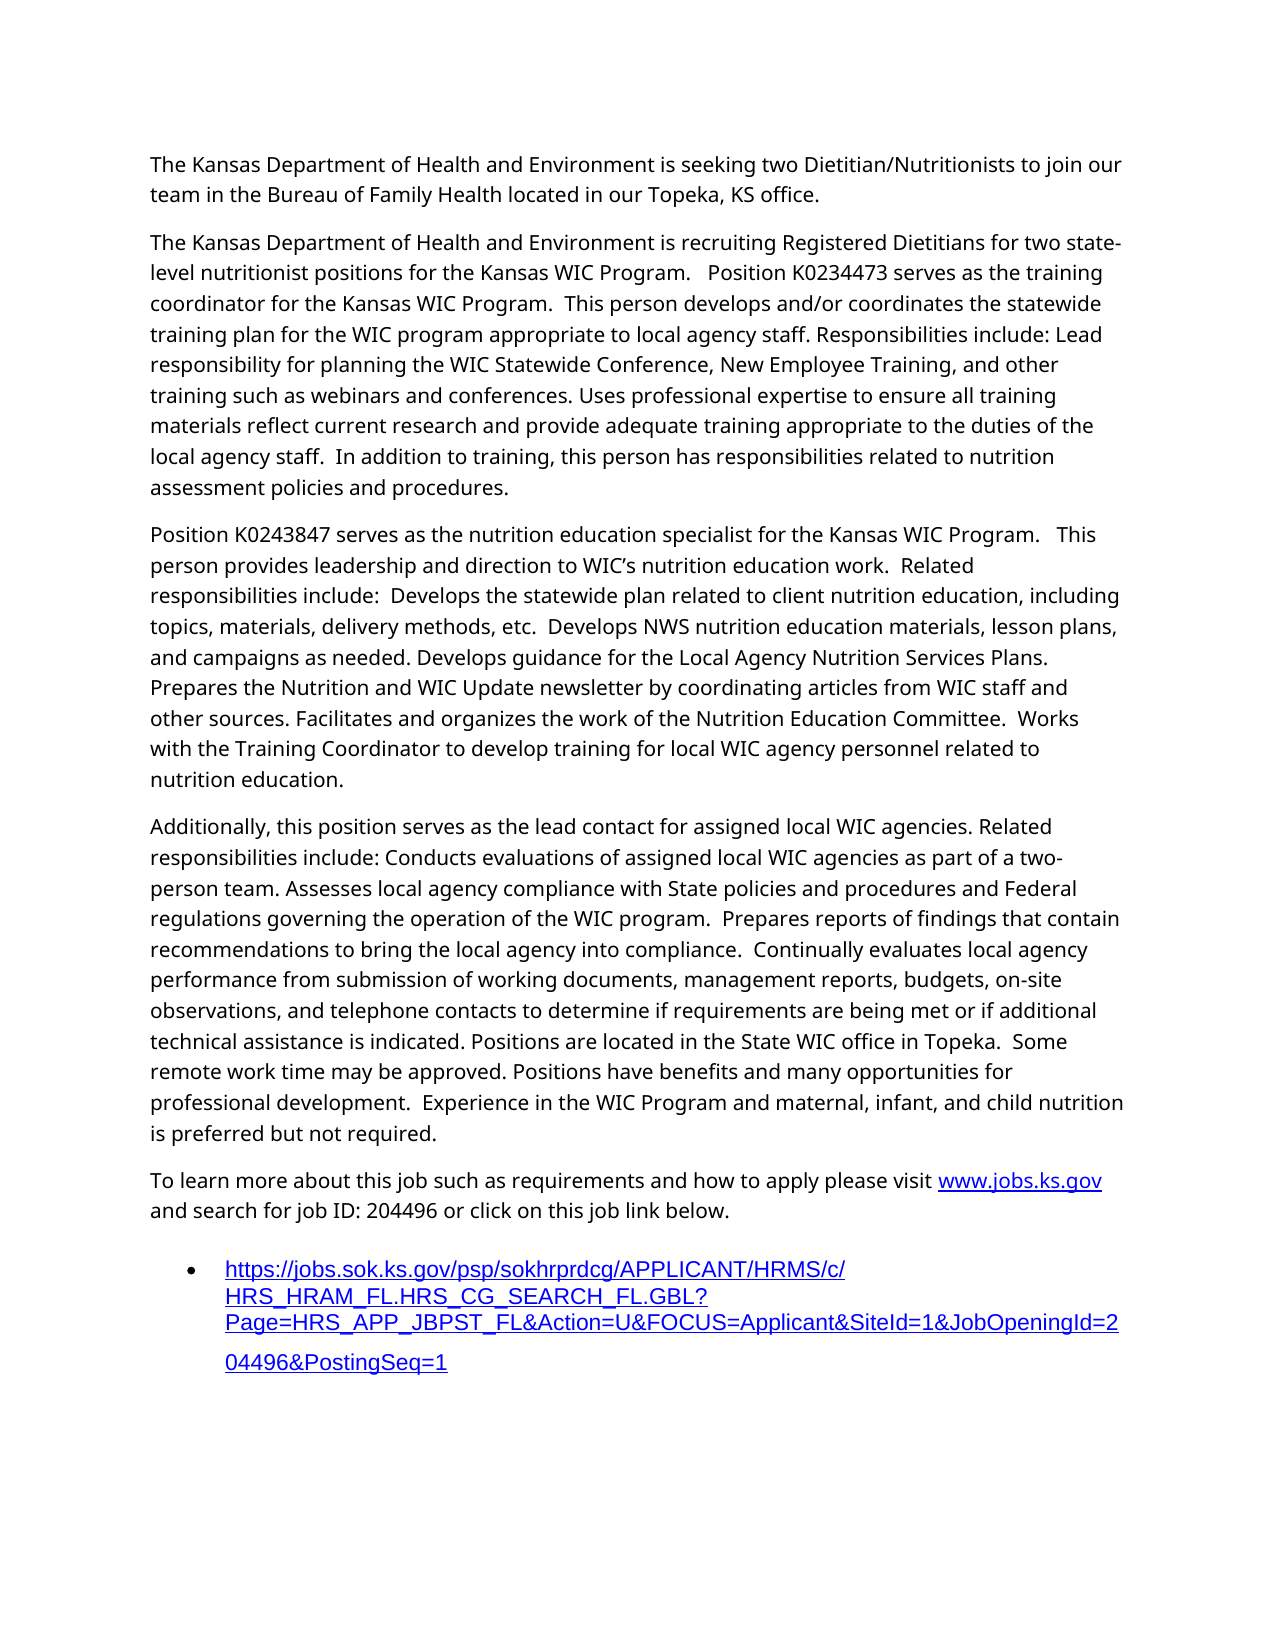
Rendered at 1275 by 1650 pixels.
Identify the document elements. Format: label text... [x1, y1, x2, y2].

text Position K0243847 serves as the nutrition education specialist for the Kansas WIC Program. This person provides leadership and direction to WIC’s nutrition education work. Related responsibilities include: Develops the statewide plan related to client nutrition education, including topics, materials, delivery methods, etc. Develops NWS nutrition education materials, lesson plans, and campaigns as needed. Develops guidance for the Local Agency Nutrition Services Plans. Prepares the Nutrition and WIC Update newsletter by coordinating articles from WIC staff and other sources. Facilitates and organizes the work of the Nutrition Education Committee. Works with the Training Coordinator to develop training for local WIC agency personnel related to nutrition education. [150, 520, 1125, 794]
text Additionally, this position serves as the lead contact for assigned local WIC agencies. Related responsibilities include: Conducts evaluations of assigned local WIC agencies as part of a two-person team. Assesses local agency compliance with State policies and procedures and Federal regulations governing the operation of the WIC program. Prepares reports of findings that contain recommendations to bring the local agency into compliance. Continually evaluates local agency performance from submission of working documents, management reports, budgets, on-site observations, and telephone contacts to determine if requirements are being met or if additional technical assistance is indicated. Positions are located in the State WIC office in Topeka. Some remote work time may be approved. Positions have benefits and many opportunities for professional development. Experience in the WIC Program and maternal, infant, and child nutrition is preferred but not required. [150, 812, 1125, 1147]
text The Kansas Department of Health and Environment is recruiting Registered Dietitians for two state-level nutritionist positions for the Kansas WIC Program. Position K0234473 serves as the training coordinator for the Kansas WIC Program. This person develops and/or coordinates the statewide training plan for the WIC program appropriate to local agency staff. Responsibilities include: Lead responsibility for planning the WIC Statewide Conference, New Employee Training, and other training such as webinars and conferences. Uses professional expertise to ensure all training materials reflect current research and provide adequate training appropriate to the duties of the local agency staff. In addition to training, this person has responsibilities related to nutrition assessment policies and procedures. [150, 228, 1125, 501]
text To learn more about this job such as requirements and how to apply please visit www.jobs.ks.gov and search for job ID: 204496 or click on this job link below. [150, 1166, 1125, 1225]
text The Kansas Department of Health and Environment is seeking two Dietitian/Nutritionists to join our team in the Bureau of Family Health located in our Topeka, KS office. [150, 150, 1125, 209]
list https://jobs.sok.ks.gov/psp/sokhrprdcg/APPLICANT/HRMS/c/HRS_HRAM_FL.HRS_CG_SEARCH_FL.GBL?Page=HRS_APP_JBPST_FL&Action=U&FOCUS=Applicant&SiteId=1&JobOpeningId=204496&PostingSeq=1 [187, 1256, 1125, 1379]
